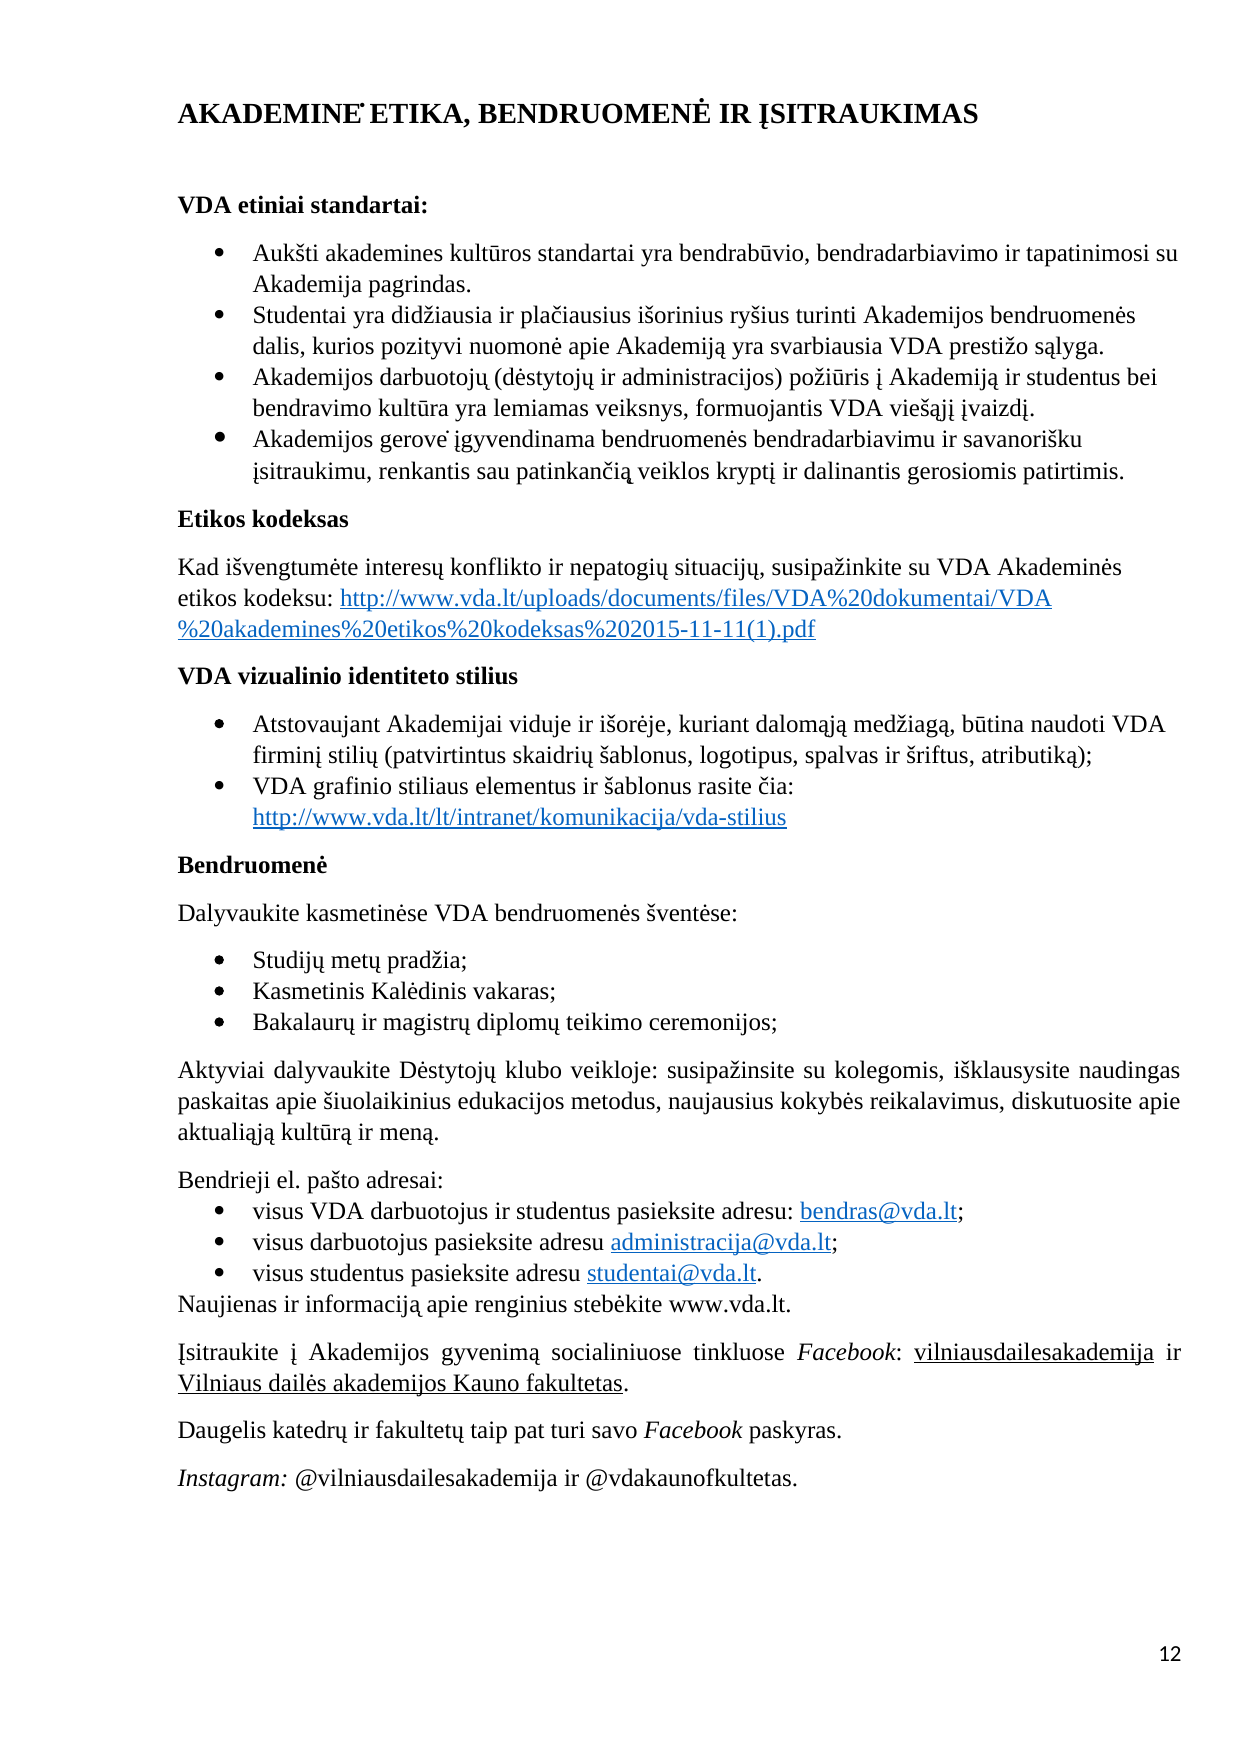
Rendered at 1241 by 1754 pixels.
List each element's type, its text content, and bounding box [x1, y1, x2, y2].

text Instagram: @vilniausdailesakademija ir @vdakaunofkultetas. [177, 1463, 1181, 1492]
list visus darbuotojus pasieksite adresu administracija@vda.lt; [215, 1227, 1181, 1256]
text Etikos kodeksas [177, 504, 1181, 533]
list Akademijos gerovė įgyvendinama bendruomenės bendradarbiavimu ir savanorišku įsitraukimu, renkantis sau patinkančią̨ veiklos kryptį ir dalinantis gerosiomis patirtimis. [215, 424, 1181, 485]
list Kasmetinis Kalėdinis vakaras; [215, 976, 1181, 1005]
list visus studentus pasieksite adresu studentai@vda.lt. [215, 1258, 1181, 1287]
list Studentai yra didžiausia ir plačiausius išorinius ryšius turinti Akademijos bendruomenės dalis, kurios pozityvi nuomonė apie Akademiją yra svarbiausia VDA prestižo sąlyga. [215, 300, 1181, 360]
text VDA etiniai standartai: [177, 190, 1181, 219]
text Bendruomenė [177, 850, 1181, 879]
text Bendrieji el. pašto adresai: [177, 1165, 1181, 1194]
list Akademijos darbuotojų (dėstytojų ir administracijos) požiūris į Akademiją ir studentus bei bendravimo kultūra yra lemiamas veiksnys, formuojantis VDA viešąjį įvaizdį. [215, 362, 1181, 422]
list Bakalaurų ir magistrų diplomų teikimo ceremonijos; [215, 1007, 1181, 1036]
text Naujienas ir informaciją apie renginius stebėkite www.vda.lt. [177, 1289, 1181, 1318]
subtitle Akademinė etika, bendruomenė ir įsitraukimas [177, 97, 1181, 130]
list Aukšti akademines kultūros standartai yra bendrabūvio, bendradarbiavimo ir tapatinimosi su Akademija pagrindas. [215, 238, 1181, 298]
text Daugelis katedrų ir fakultetų taip pat turi savo Facebook paskyras. [177, 1416, 1181, 1444]
list Studijų metų pradžia; [215, 945, 1181, 974]
list visus VDA darbuotojus ir studentus pasieksite adresu: bendras@vda.lt; [215, 1196, 1181, 1225]
text Aktyviai dalyvaukite Dėstytojų klubo veikloje: susipažinsite su kolegomis, išklausysite naudingas paskaitas apie šiuolaikinius edukacijos metodus, naujausius kokybės reikalavimus, diskutuosite apie aktualiąją kultūrą ir meną. [177, 1055, 1181, 1146]
list VDA grafinio stiliaus elementus ir šablonus rasite čia: http://www.vda.lt/lt/intranet/komunikacija/vda-stilius [215, 771, 1181, 831]
text VDA vizualinio identiteto stilius [177, 661, 1181, 690]
text Dalyvaukite kasmetinėse VDA bendruomenės šventėse: [177, 898, 1181, 926]
text Kad išvengtumėte interesų konflikto ir nepatogių situacijų, susipažinkite su VDA Akademinės etikos kodeksu: http://www.vda.lt/uploads/documents/files/VDA%20dokumentai/VDA%20akademines%20etikos%20kodeksas%202015-11-11(1).pdf [177, 552, 1181, 642]
list Atstovaujant Akademijai viduje ir išorėje, kuriant dalomąją medžiagą, būtina naudoti VDA firminį stilių (patvirtintus skaidrių šablonus, logotipus, spalvas ir šriftus, atributiką); [215, 709, 1181, 769]
text Įsitraukite į Akademijos gyvenimą socialiniuose tinkluose Facebook: vilniausdailesakademija ir Vilniaus dailės akademijos Kauno fakultetas. [177, 1337, 1181, 1397]
